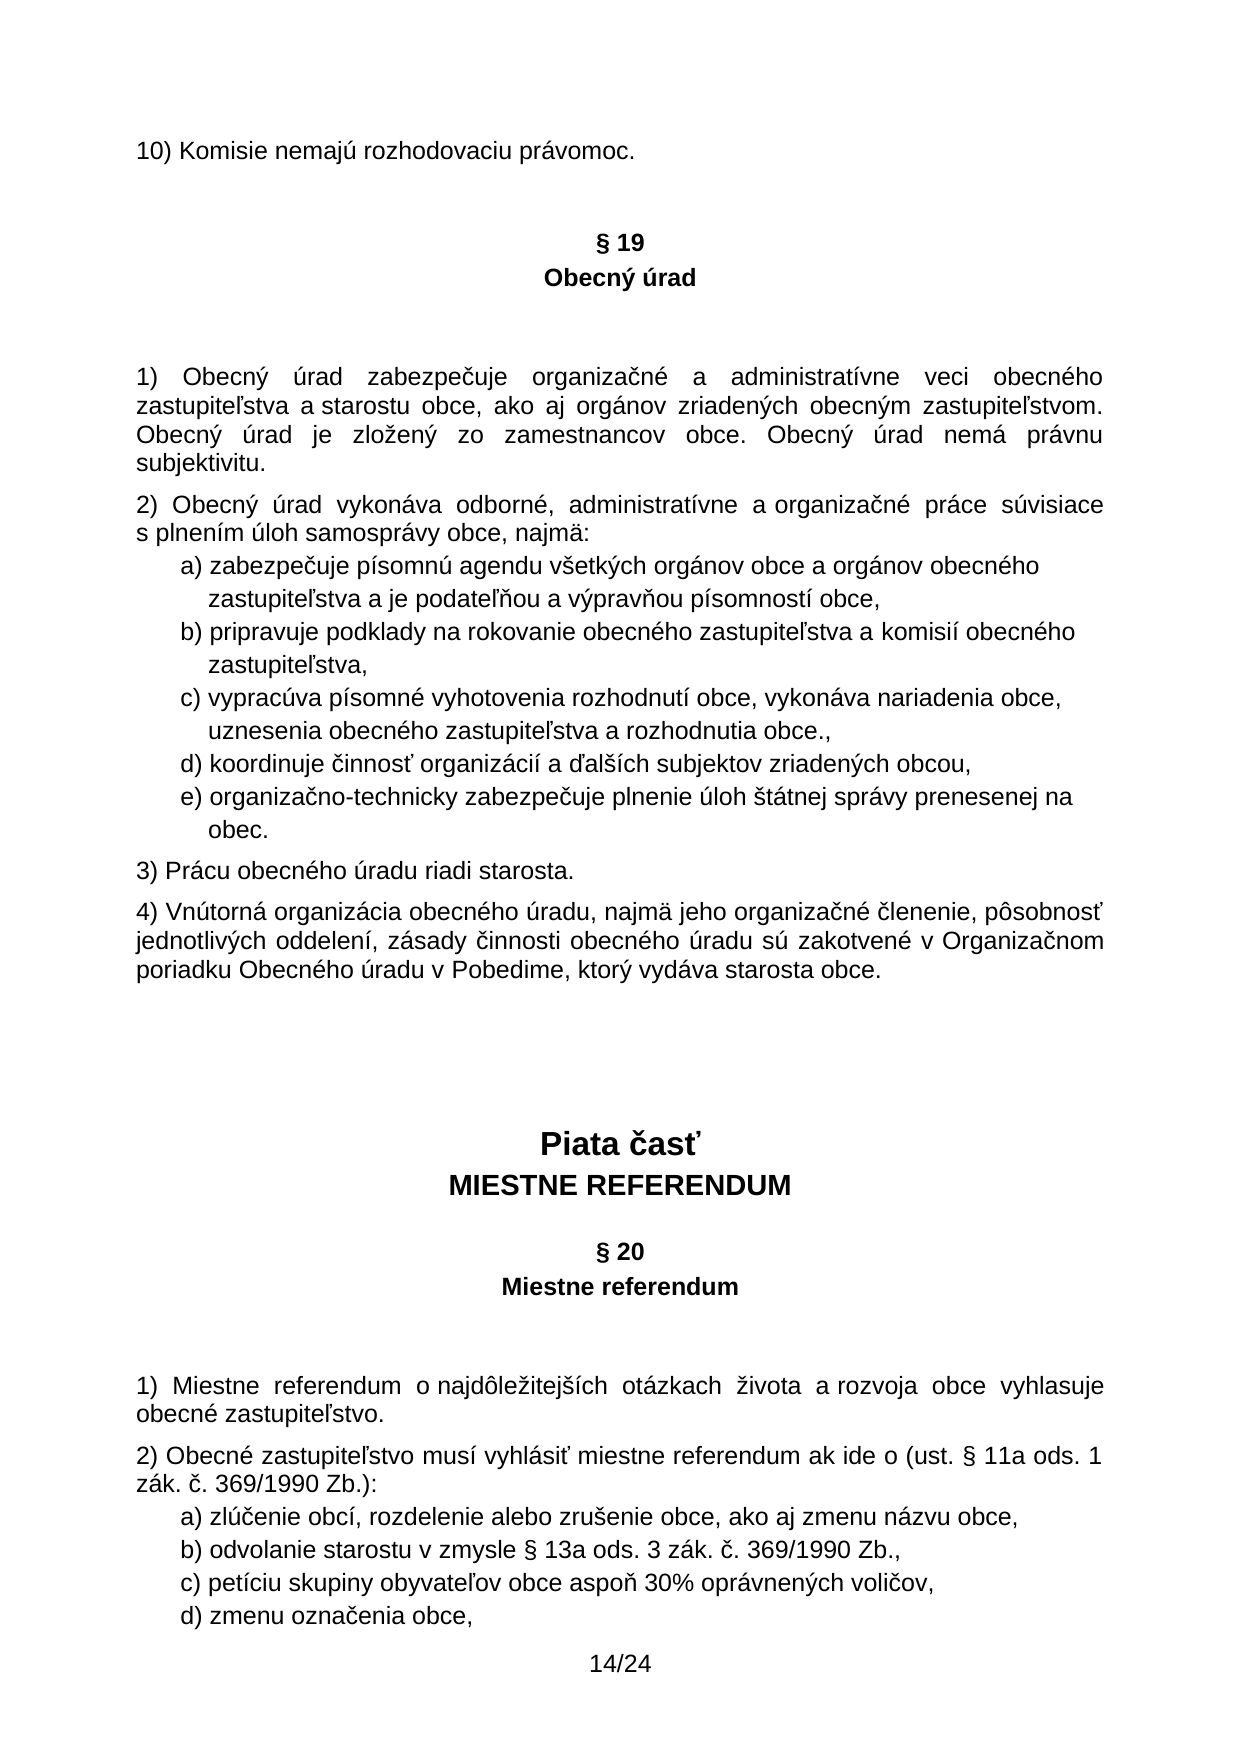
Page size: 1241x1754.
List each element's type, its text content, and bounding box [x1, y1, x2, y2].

text Miestne referendum [136, 1272, 1104, 1301]
text 1) Obecný úrad zabezpečuje organizačné a administratívne veci obecného zastupiteľstva a starostu obce, ako aj orgánov zriadených obecným zastupiteľstvom. Obecný úrad je zložený zo zamestnancov obce. Obecný úrad nemá právnu subjektivitu. [136, 362, 1104, 477]
text § 19 [136, 228, 1104, 257]
text b) pripravuje podklady na rokovanie obecného zastupiteľstva a komisií obecného [180, 617, 1104, 646]
text zastupiteľstva, [180, 650, 1104, 679]
text c) petíciu skupiny obyvateľov obce aspoň 30% oprávnených voličov, [180, 1568, 1104, 1597]
text 4) Vnútorná organizácia obecného úradu, najmä jeho organizačné členenie, pôsobnosť jednotlivých oddelení, zásady činnosti obecného úradu sú zakotvené v Organizačnom poriadku Obecného úradu v Pobedime, ktorý vydáva starosta obce. [136, 897, 1104, 983]
text c) vypracúva písomné vyhotovenia rozhodnutí obce, vykonáva nariadenia obce, [180, 683, 1104, 712]
text 2) Obecný úrad vykonáva odborné, administratívne a organizačné práce súvisiace s plnením úloh samosprávy obce, najmä: [136, 489, 1104, 547]
text e) organizačno-technicky zabezpečuje plnenie úloh štátnej správy prenesenej na [180, 782, 1104, 810]
text b) odvolanie starostu v zmysle § 13a ods. 3 zák. č. 369/1990 Zb., [180, 1535, 1104, 1564]
text d) koordinuje činnosť organizácií a ďalších subjektov zriadených obcou, [180, 749, 1104, 777]
text 10) Komisie nemajú rozhodovaciu právomoc. [136, 136, 1104, 164]
text obec. [180, 814, 1104, 843]
text 2) Obecné zastupiteľstvo musí vyhlásiť miestne referendum ak ide o (ust. § 11a ods. 1 zák. č. 369/1990 Zb.): [136, 1441, 1104, 1498]
text uznesenia obecného zastupiteľstva a rozhodnutia obce., [180, 716, 1104, 744]
text a) zabezpečuje písomnú agendu všetkých orgánov obce a orgánov obecného [180, 551, 1104, 580]
text Obecný úrad [136, 263, 1104, 292]
text zastupiteľstva a je podateľňou a výpravňou písomností obce, [180, 584, 1104, 613]
text MIESTNE REFERENDUM [136, 1168, 1104, 1202]
text d) zmenu označenia obce, [180, 1601, 1104, 1630]
text 1) Miestne referendum o najdôležitejších otázkach života a rozvoja obce vyhlasuje obecné zastupiteľstvo. [136, 1371, 1104, 1428]
text a) zlúčenie obcí, rozdelenie alebo zrušenie obce, ako aj zmenu názvu obce, [180, 1502, 1104, 1531]
text § 20 [136, 1237, 1104, 1266]
text 3) Prácu obecného úradu riadi starosta. [136, 856, 1104, 884]
text Piata časť [136, 1124, 1104, 1162]
